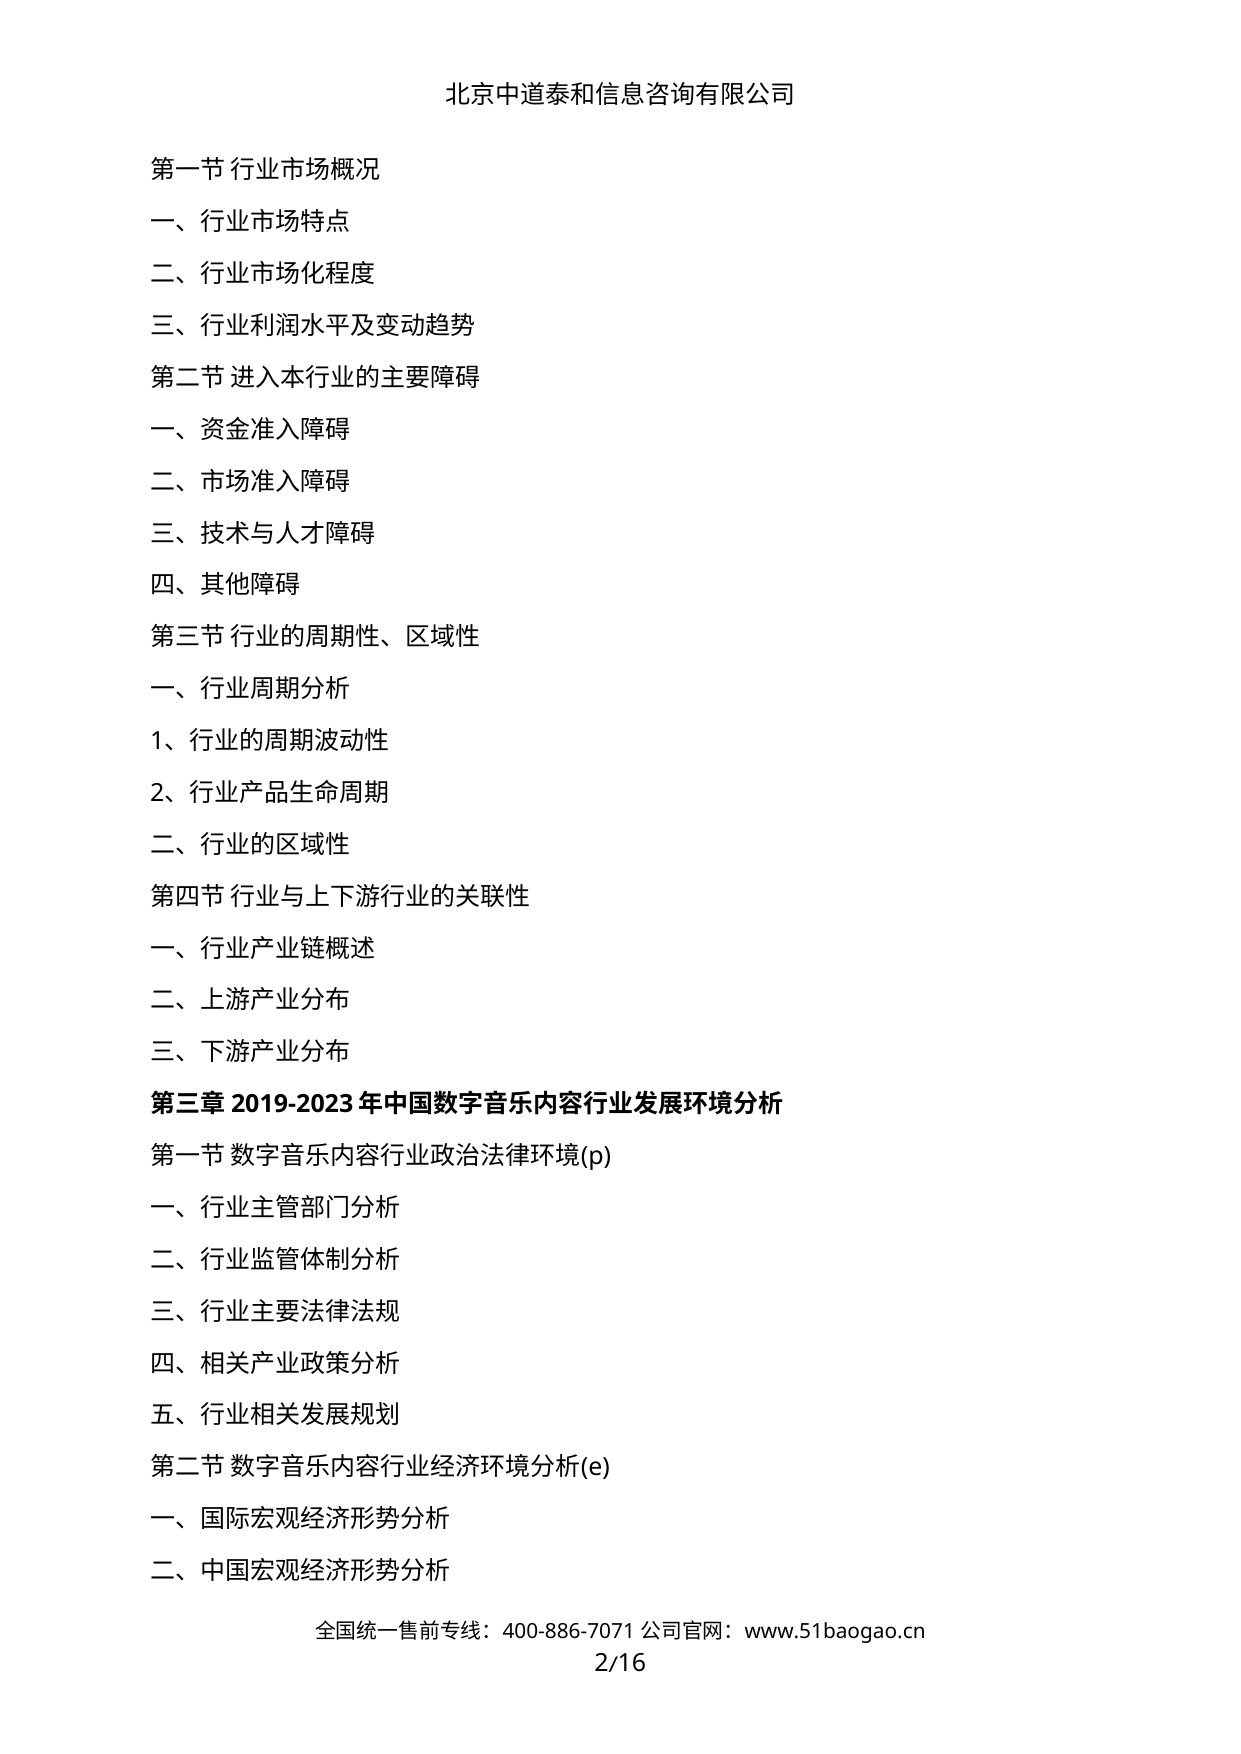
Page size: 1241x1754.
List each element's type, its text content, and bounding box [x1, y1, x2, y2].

text 二、行业的区域性 [150, 824, 1090, 861]
text 一、行业主管部门分析 [150, 1187, 1090, 1224]
text 第一节 行业市场概况 [150, 150, 1090, 186]
text 第三章 2019-2023年中国数字音乐内容行业发展环境分析 [150, 1084, 1090, 1120]
text 二、上游产业分布 [150, 980, 1090, 1016]
text 三、下游产业分布 [150, 1032, 1090, 1068]
text 第三节 行业的周期性、区域性 [150, 617, 1090, 653]
text 第二节 进入本行业的主要障碍 [150, 357, 1090, 394]
text 第二节 数字音乐内容行业经济环境分析(e) [150, 1447, 1090, 1483]
text 四、相关产业政策分析 [150, 1343, 1090, 1379]
text 二、行业市场化程度 [150, 254, 1090, 290]
text 三、技术与人才障碍 [150, 513, 1090, 549]
text 2、行业产品生命周期 [150, 772, 1090, 809]
text 三、行业主要法律法规 [150, 1291, 1090, 1327]
text 一、资金准入障碍 [150, 409, 1090, 446]
text 1、行业的周期波动性 [150, 721, 1090, 757]
text 二、中国宏观经济形势分析 [150, 1551, 1090, 1587]
text 三、行业利润水平及变动趋势 [150, 306, 1090, 342]
text 二、行业监管体制分析 [150, 1239, 1090, 1276]
text 第一节 数字音乐内容行业政治法律环境(p) [150, 1136, 1090, 1172]
text 第四节 行业与上下游行业的关联性 [150, 876, 1090, 912]
text 一、国际宏观经济形势分析 [150, 1499, 1090, 1535]
text 一、行业周期分析 [150, 669, 1090, 705]
text 四、其他障碍 [150, 565, 1090, 601]
text 一、行业市场特点 [150, 202, 1090, 238]
text 一、行业产业链概述 [150, 928, 1090, 964]
text 二、市场准入障碍 [150, 461, 1090, 497]
text 五、行业相关发展规划 [150, 1395, 1090, 1431]
